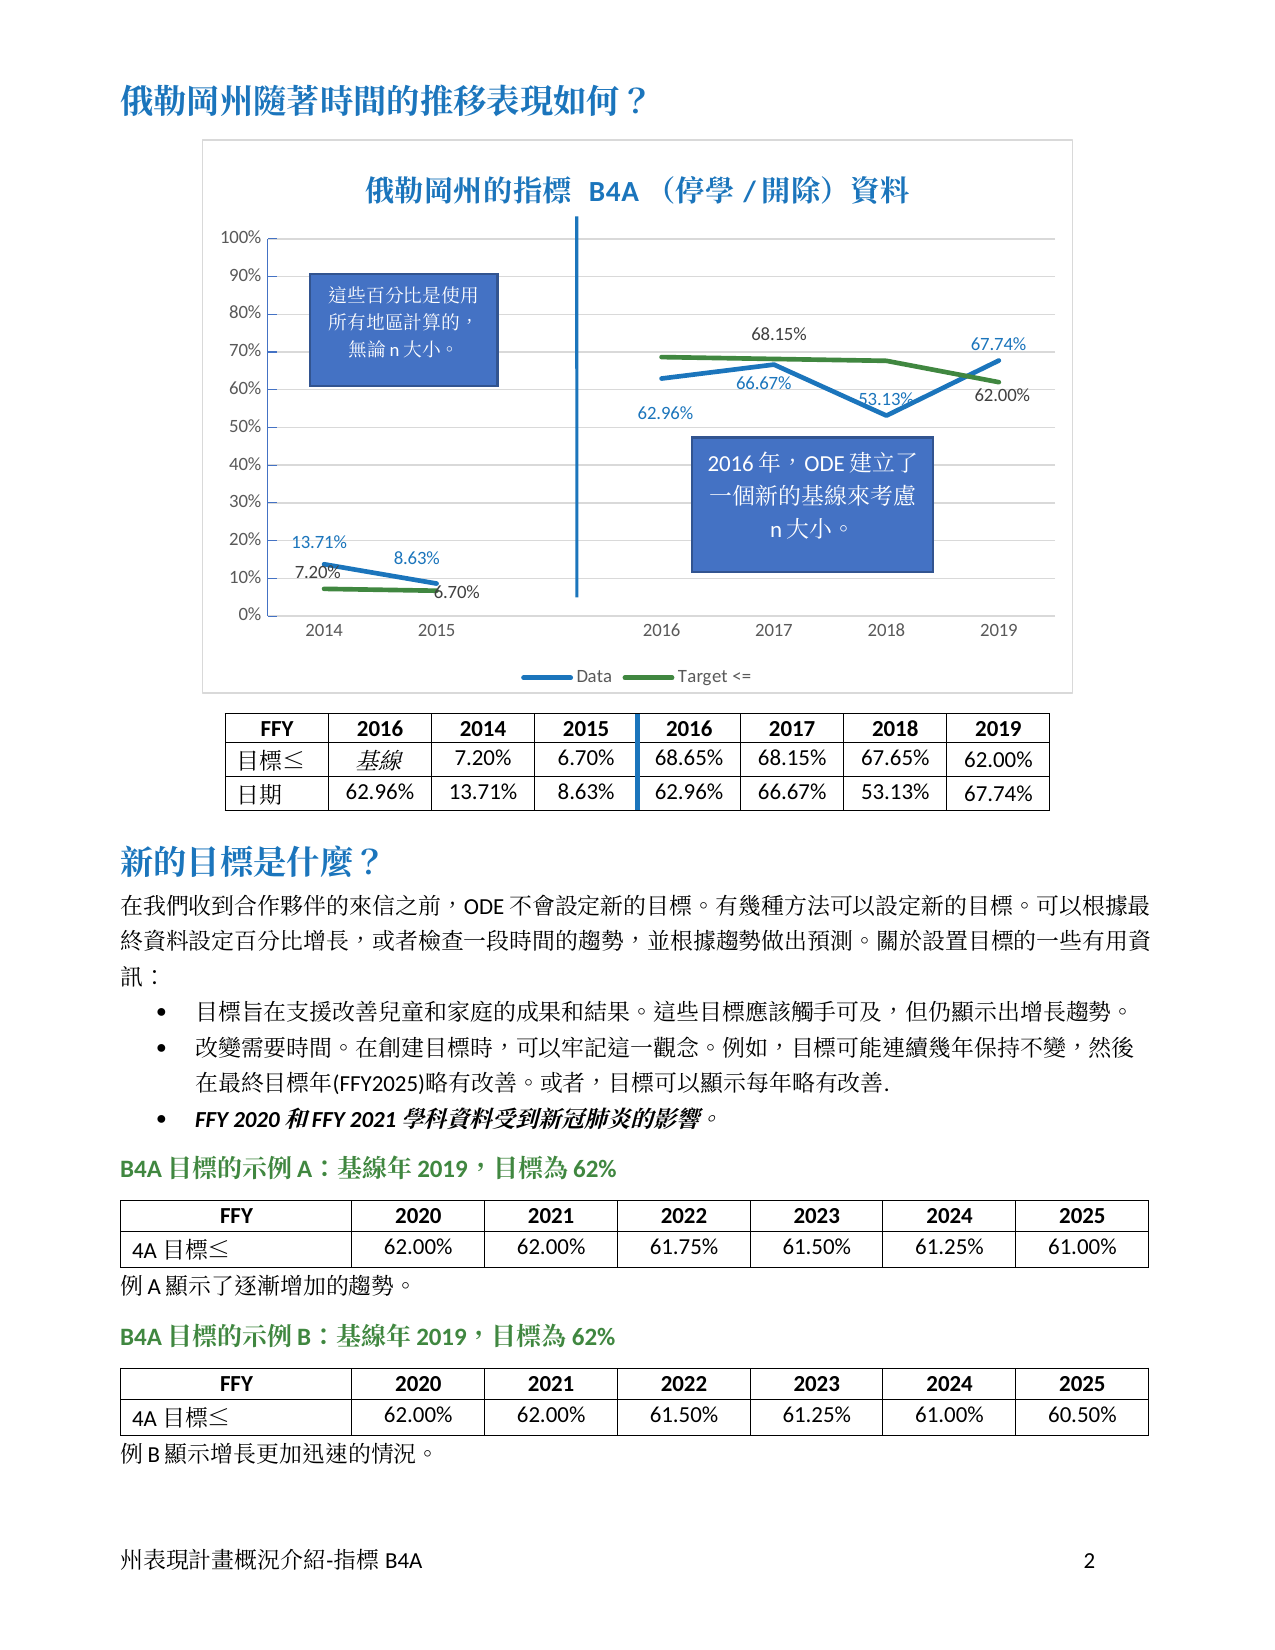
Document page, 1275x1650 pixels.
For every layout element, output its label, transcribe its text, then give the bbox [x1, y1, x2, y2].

table_cell 8.63% [535, 777, 635, 810]
table_header 2022 [618, 1369, 750, 1399]
table_header 2021 [485, 1201, 617, 1231]
table_cell 67.74% [947, 777, 1049, 810]
table_header 2022 [618, 1201, 750, 1231]
table_cell 62.00% [352, 1232, 484, 1267]
table_cell 53.13% [844, 777, 946, 810]
text B4A目標的示例B：基線年2019，目標為62% [120, 1316, 1155, 1352]
table_header 2016 [640, 714, 740, 742]
table_header 2023 [751, 1201, 882, 1231]
table_cell 4A 目標≤ [121, 1232, 351, 1267]
table_cell 62.96% [640, 777, 740, 810]
table_cell 61.00% [1016, 1232, 1148, 1267]
table_header 2015 [535, 714, 635, 742]
table_cell 62.00% [485, 1400, 617, 1435]
text 例B顯示增長更加迅速的情況。 [120, 1436, 1155, 1469]
table_cell 67.65% [844, 743, 946, 776]
table_header FFY [121, 1369, 351, 1399]
table_header 2021 [485, 1369, 617, 1399]
table_header FFY [121, 1201, 351, 1231]
text 例A顯示了逐漸增加的趨勢。 [120, 1268, 1155, 1301]
table_cell 62.00% [947, 743, 1049, 776]
table_cell 68.65% [640, 743, 740, 776]
table_header 2024 [883, 1201, 1015, 1231]
table_header 2024 [883, 1369, 1015, 1399]
table_cell 7.20% [432, 743, 534, 776]
table_cell 61.50% [751, 1232, 882, 1267]
table_header 2025 [1016, 1369, 1148, 1399]
table_header 2023 [751, 1369, 882, 1399]
table_cell 68.15% [741, 743, 843, 776]
text 在我們收到合作夥伴的來信之前，ODE不會設定新的目標。有幾種方法可以設定新的目標。可以根據最終資料設定百分比增長，或者檢查一段時間的趨勢，並根據趨勢做出預測。關於設置目標的一些有用資訊： [120, 888, 1155, 992]
table_header 2025 [1016, 1201, 1148, 1231]
table_cell 4A 目標≤ [121, 1400, 351, 1435]
list 改變需要時間。在創建目標時，可以牢記這一觀念。例如，目標可能連續幾年保持不變，然後在最終目標年(FFY2025)略有改善。或者，目標可以顯示每年略有改善. [157, 1030, 1155, 1098]
table_cell 日期 [226, 777, 328, 810]
table_cell 61.25% [751, 1400, 882, 1435]
table_header 2017 [741, 714, 843, 742]
table_cell 目標≤ [226, 743, 328, 776]
table_header FFY [226, 714, 328, 742]
table_header 2014 [432, 714, 534, 742]
table_header 2020 [352, 1369, 484, 1399]
list FFY 2020和FFY 2021學科資料受到新冠肺炎的影響。 [157, 1101, 1155, 1134]
table_cell 61.00% [883, 1400, 1015, 1435]
table_cell 6.70% [535, 743, 635, 776]
table_cell 61.25% [883, 1232, 1015, 1267]
table_cell 61.75% [618, 1232, 750, 1267]
table_cell 基線 [329, 743, 431, 776]
table_cell 61.50% [618, 1400, 750, 1435]
table_cell 13.71% [432, 777, 534, 810]
table_header 2016 [329, 714, 431, 742]
subtitle 俄勒岡州隨著時間的推移表現如何？ [120, 75, 1155, 123]
table_header 2018 [844, 714, 946, 742]
table_cell 62.00% [352, 1400, 484, 1435]
table_header 2019 [947, 714, 1049, 742]
table_header 2020 [352, 1201, 484, 1231]
text B4A目標的示例A：基線年2019，目標為62% [120, 1149, 1155, 1185]
table_cell 62.96% [329, 777, 431, 810]
table_cell 62.00% [485, 1232, 617, 1267]
table_cell 60.50% [1016, 1400, 1148, 1435]
list 目標旨在支援改善兒童和家庭的成果和結果。這些目標應該觸手可及，但仍顯示出增長趨勢。 [157, 994, 1155, 1027]
subtitle 新的目標是什麼？ [120, 836, 1155, 884]
table_cell 66.67% [741, 777, 843, 810]
